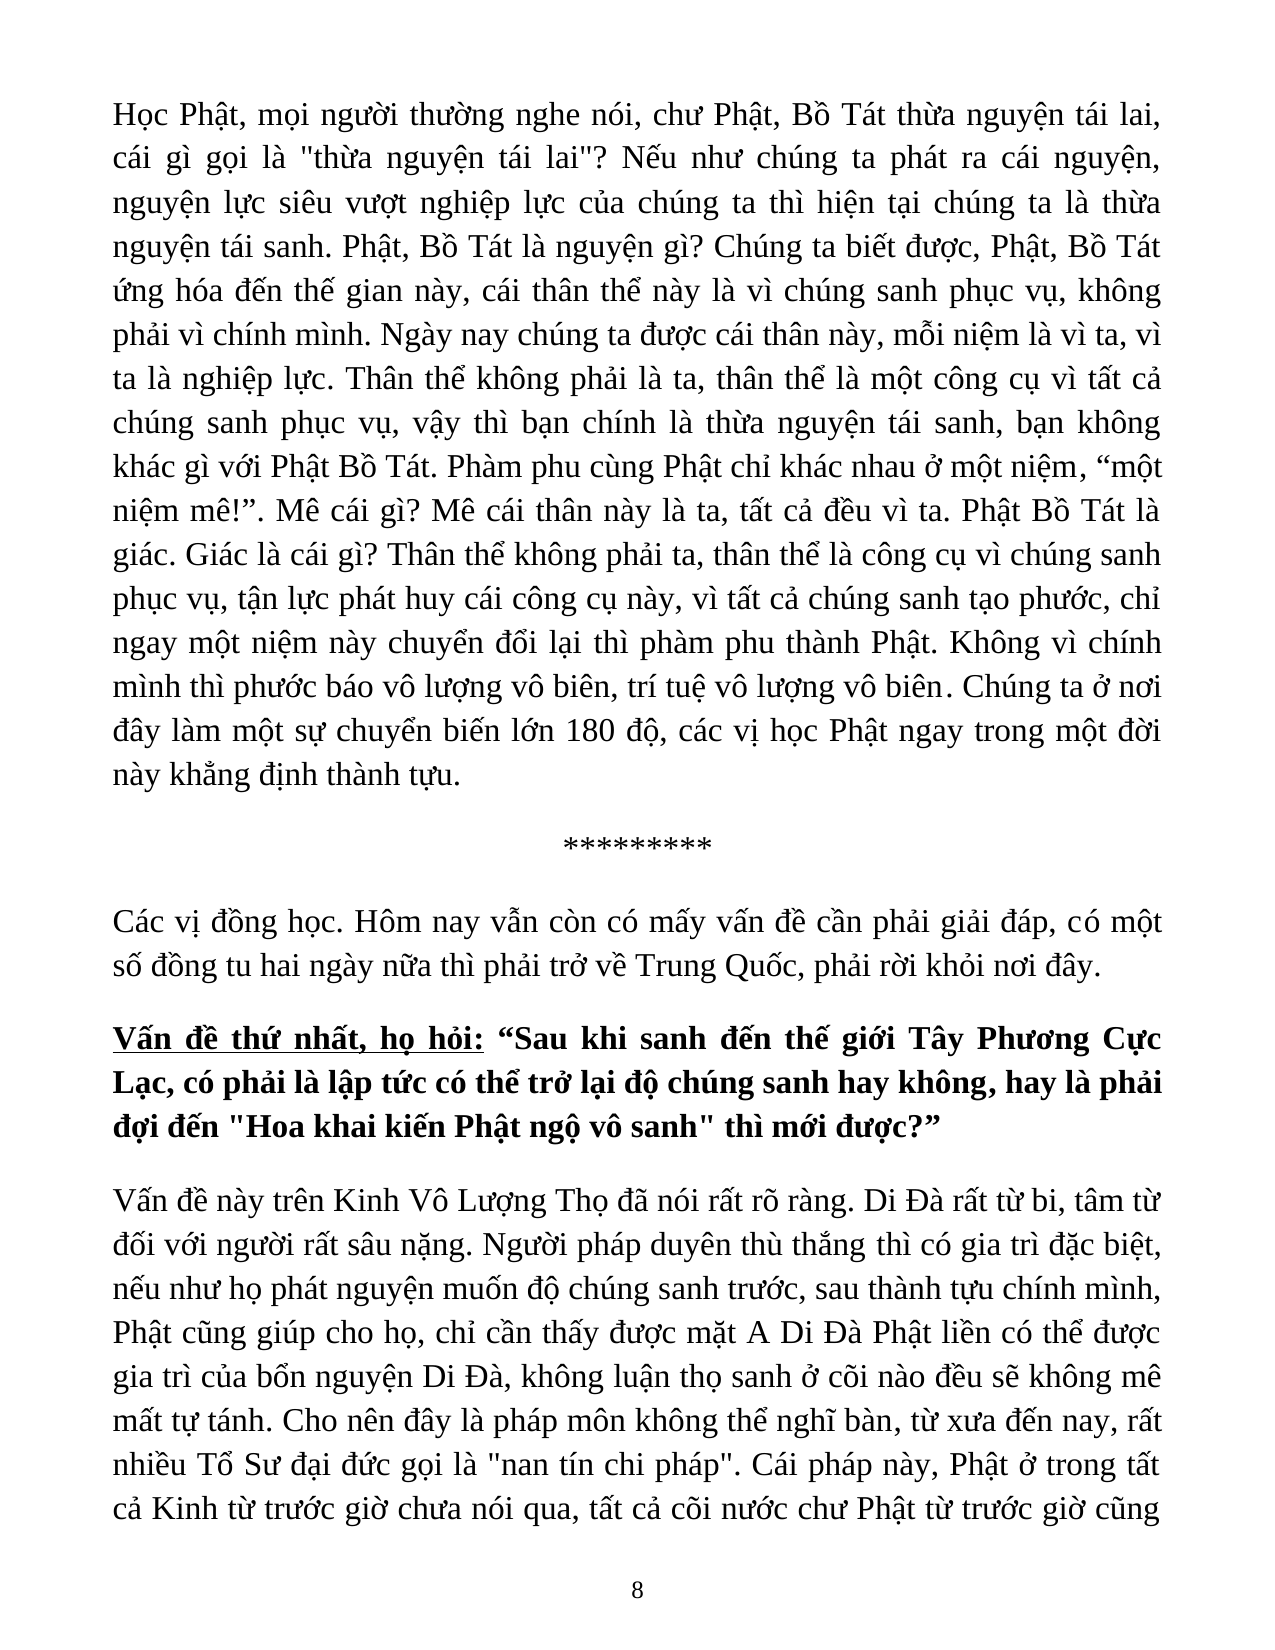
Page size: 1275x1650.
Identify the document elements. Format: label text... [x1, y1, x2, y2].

text Các vị đồng học. Hôm nay vẫn còn có mấy vấn đề cần phải giải đáp, có một số đồng tu hai ngày nữa thì phải trở về Trung Quốc, phải rời khỏi nơi đây. [112, 901, 1162, 983]
text Vấn đề thứ nhất, họ hỏi: “Sau khi sanh đến thế giới Tây Phương Cực Lạc, có phải là lập tức có thể trở lại độ chúng sanh hay không, hay là phải đợi đến "Hoa khai kiến Phật ngộ vô sanh" thì mới được?” [112, 1018, 1162, 1145]
text Học Phật, mọi người thường nghe nói, chư Phật, Bồ Tát thừa nguyện tái lai, cái gì gọi là "thừa nguyện tái lai"? Nếu như chúng ta phát ra cái nguyện, nguyện lực siêu vượt nghiệp lực của chúng ta thì hiện tại chúng ta là thừa nguyện tái sanh. Phật, Bồ Tát là nguyện gì? Chúng ta biết được, Phật, Bồ Tát ứng hóa đến thế gian này, cái thân thể này là vì chúng sanh phục vụ, không phải vì chính mình. Ngày nay chúng ta được cái thân này, mỗi niệm là vì ta, vì ta là nghiệp lực. Thân thể không phải là ta, thân thể là một công cụ vì tất cả chúng sanh phục vụ, vậy thì bạn chính là thừa nguyện tái sanh, bạn không khác gì với Phật Bồ Tát. Phàm phu cùng Phật chỉ khác nhau ở một niệm, “một niệm mê!”. Mê cái gì? Mê cái thân này là ta, tất cả đều vì ta. Phật Bồ Tát là giác. Giác là cái gì? Thân thể không phải ta, thân thể là công cụ vì chúng sanh phục vụ, tận lực phát huy cái công cụ này, vì tất cả chúng sanh tạo phước, chỉ ngay một niệm này chuyển đổi lại thì phàm phu thành Phật. Không vì chính mình thì phước báo vô lượng vô biên, trí tuệ vô lượng vô biên. Chúng ta ở nơi đây làm một sự chuyển biến lớn 180 độ, các vị học Phật ngay trong một đời này khẳng định thành tựu. [112, 94, 1162, 793]
text ********* [112, 828, 1162, 866]
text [112, 1180, 1162, 1527]
